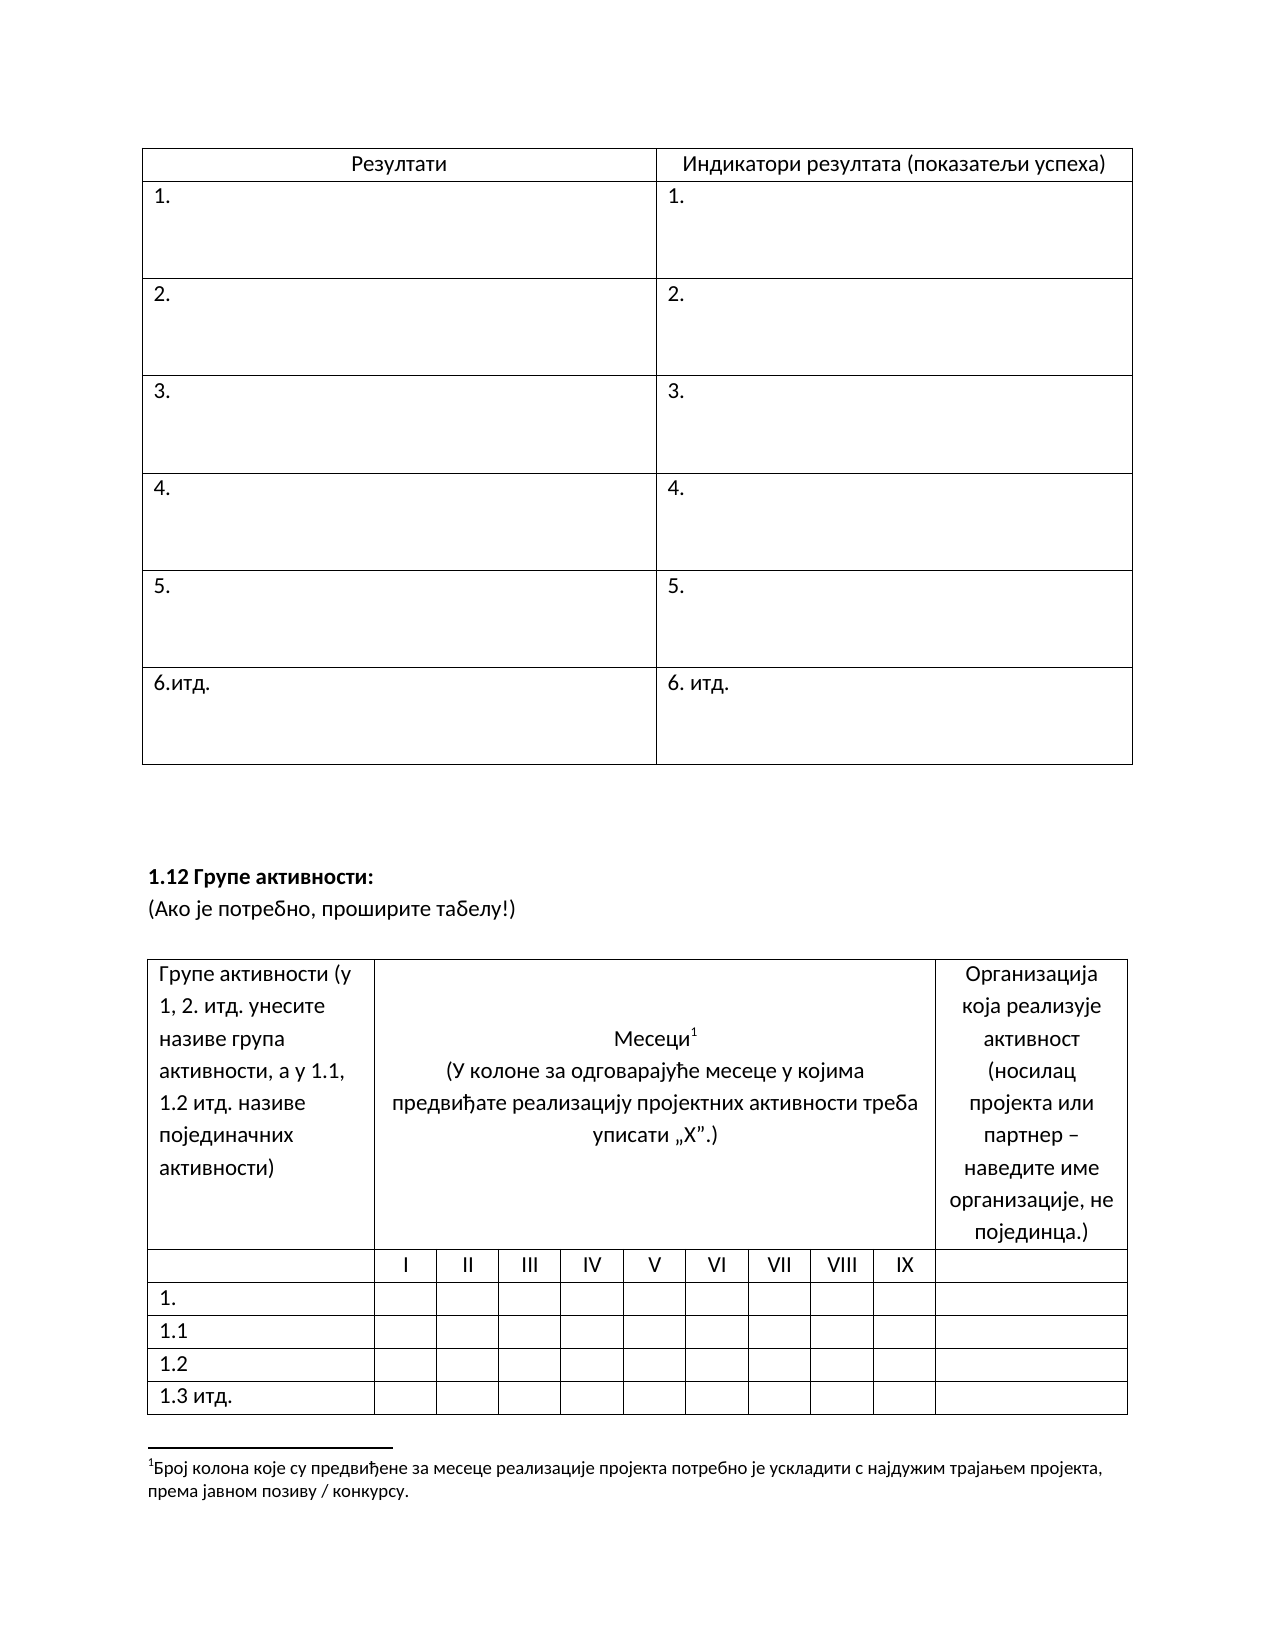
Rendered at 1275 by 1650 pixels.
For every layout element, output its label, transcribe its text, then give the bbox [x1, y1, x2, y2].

table_cell [936, 1316, 1127, 1348]
table_cell III [499, 1250, 560, 1282]
table_cell [561, 1283, 623, 1315]
table_cell [811, 1382, 873, 1413]
table_cell 1.3 итд. [148, 1382, 374, 1413]
table_cell [624, 1349, 685, 1381]
table_cell [686, 1349, 748, 1381]
table_cell [624, 1316, 685, 1348]
table_cell [375, 1349, 436, 1381]
table_cell IV [561, 1250, 623, 1282]
table_header Групе активности (у 1, 2. итд. унесите називе група активности, а у 1.1, 1.2 итд. називе појединачних активности) [148, 960, 374, 1249]
table_cell VII [749, 1250, 810, 1282]
table_cell [624, 1283, 685, 1315]
table_cell [375, 1316, 436, 1348]
table_cell [499, 1349, 560, 1381]
table_cell VI [686, 1250, 748, 1282]
table_cell [561, 1382, 623, 1413]
table_cell [874, 1382, 935, 1413]
table_cell [936, 1349, 1127, 1381]
table_cell [936, 1283, 1127, 1315]
table_cell IX [874, 1250, 935, 1282]
table_cell [499, 1382, 560, 1413]
table_cell [749, 1349, 810, 1381]
table_cell [874, 1316, 935, 1348]
table_cell [499, 1283, 560, 1315]
table_cell 1. [657, 182, 1132, 278]
table_cell I [375, 1250, 436, 1282]
table_cell [686, 1283, 748, 1315]
table_cell [686, 1316, 748, 1348]
table_cell [437, 1382, 498, 1413]
table_cell 6.итд. [143, 668, 656, 764]
table_header Индикатори резултата (показатељи успеха) [657, 149, 1132, 181]
table_cell 4. [657, 474, 1132, 570]
table_cell [811, 1283, 873, 1315]
table_cell [561, 1349, 623, 1381]
table_cell [437, 1316, 498, 1348]
table_cell [624, 1382, 685, 1413]
table_cell [686, 1382, 748, 1413]
table_cell [874, 1349, 935, 1381]
table_cell 6. итд. [657, 668, 1132, 764]
table_cell [437, 1349, 498, 1381]
table_cell 3. [657, 376, 1132, 472]
text 1.12 Групе активности: [148, 862, 1127, 890]
table_cell [499, 1316, 560, 1348]
table_cell 1.1 [148, 1316, 374, 1348]
table_cell [375, 1382, 436, 1413]
table_cell [561, 1316, 623, 1348]
table_cell 1.2 [148, 1349, 374, 1381]
table_cell 4. [143, 474, 656, 570]
table_cell 5. [143, 571, 656, 667]
table_cell 2. [143, 279, 656, 375]
table_cell [811, 1349, 873, 1381]
table_cell 3. [143, 376, 656, 472]
table_cell 1. [143, 182, 656, 278]
table_cell [437, 1283, 498, 1315]
table_cell [936, 1382, 1127, 1413]
text (Ако је потребно, проширите табелу!) [148, 894, 1127, 922]
table_cell V [624, 1250, 685, 1282]
table_cell [375, 1283, 436, 1315]
table_cell [936, 1250, 1127, 1282]
table_cell [749, 1316, 810, 1348]
table_cell 1. [148, 1283, 374, 1315]
table_cell [749, 1283, 810, 1315]
table_header Организација која реализује активност (носилац пројекта или партнер –наведите име организације, не појединца.) [936, 960, 1127, 1249]
table_cell [148, 1250, 374, 1282]
table_cell [811, 1316, 873, 1348]
table_cell II [437, 1250, 498, 1282]
table_cell VIII [811, 1250, 873, 1282]
table_header Резултати [143, 149, 656, 181]
table_header Месеци (У колоне за одговарајуће месеце у којима предвиђате реализацију пројектних активности треба уписати „Х”.) [375, 960, 935, 1249]
table_cell 5. [657, 571, 1132, 667]
table_cell [749, 1382, 810, 1413]
table_cell 2. [657, 279, 1132, 375]
table_cell [874, 1283, 935, 1315]
